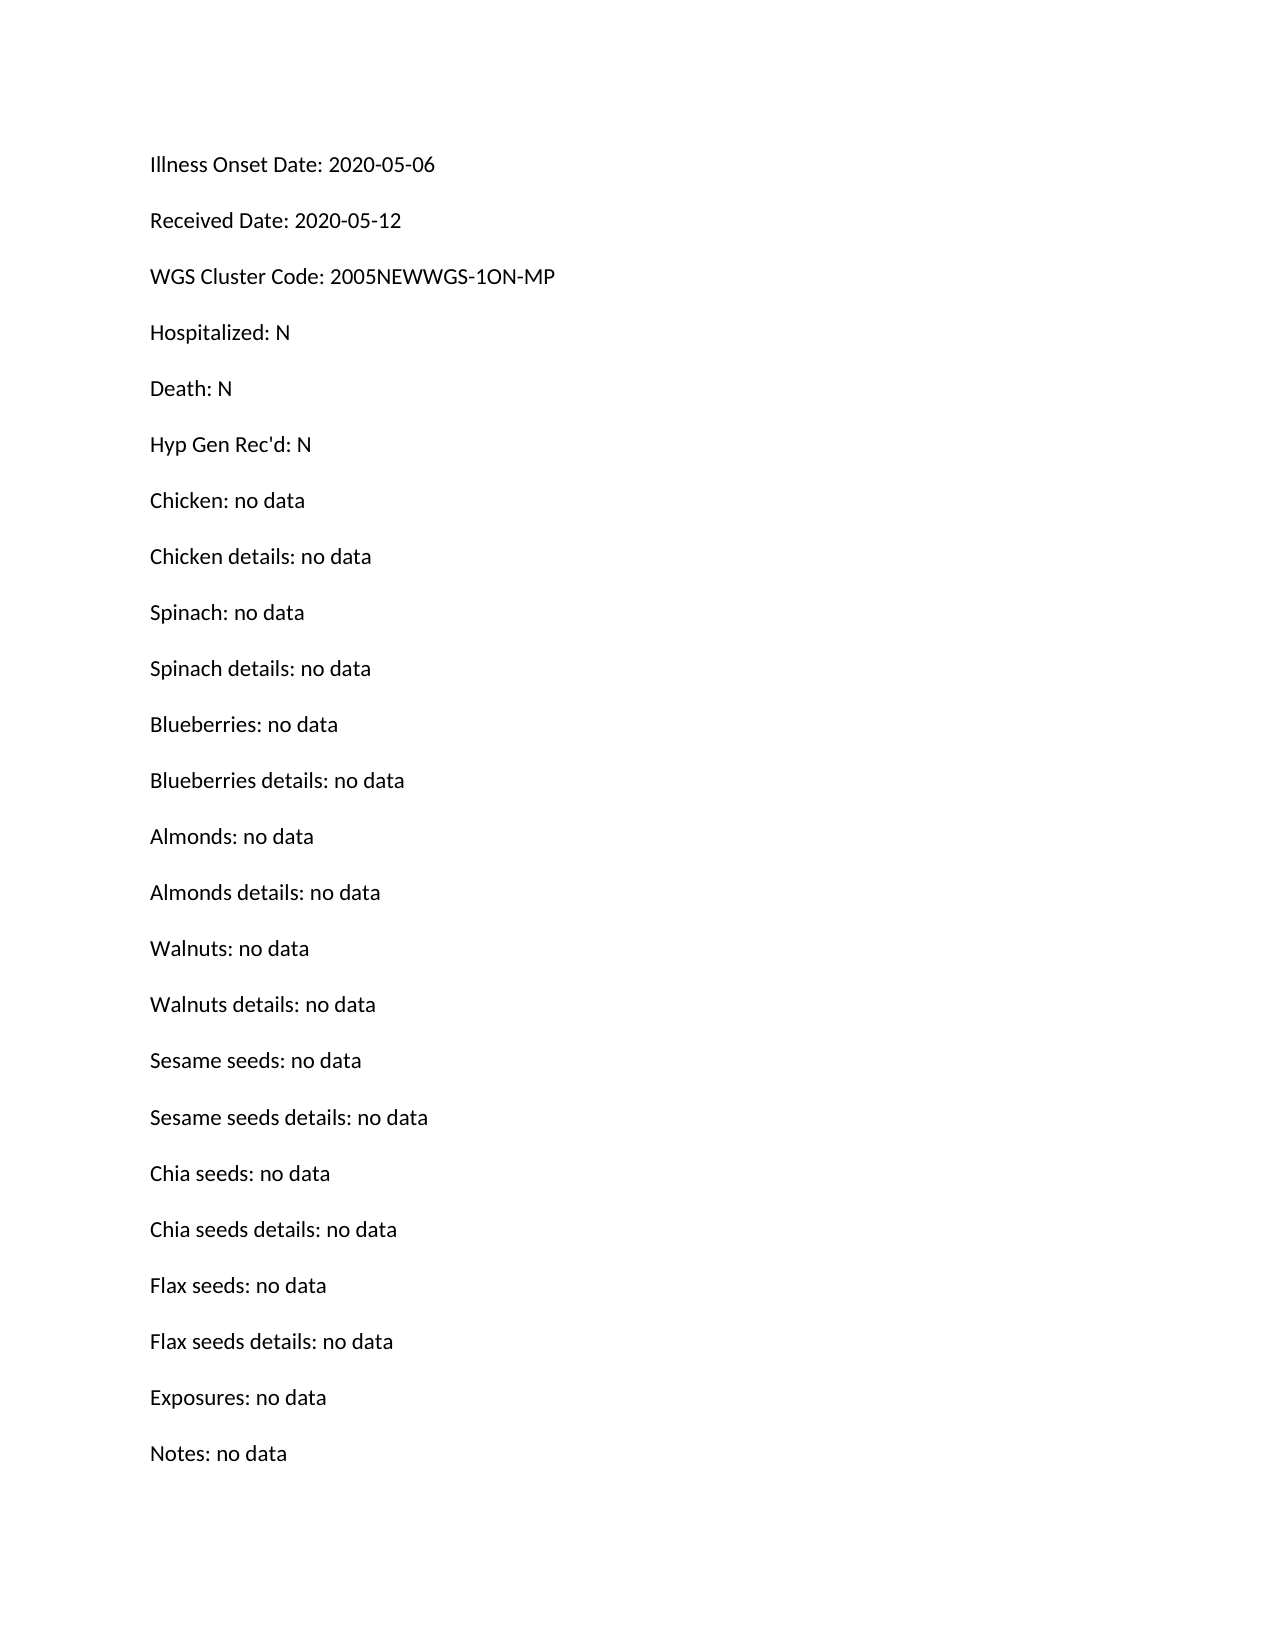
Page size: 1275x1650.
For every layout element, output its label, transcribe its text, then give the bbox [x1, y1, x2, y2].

text Sesame seeds details: no data [150, 1103, 1125, 1131]
text Hospitalized: N [150, 318, 1125, 346]
text Spinach: no data [150, 598, 1125, 626]
text Hyp Gen Rec'd: N [150, 430, 1125, 458]
text WGS Cluster Code: 2005NEWWGS-1ON-MP [150, 262, 1125, 290]
text Flax seeds: no data [150, 1271, 1125, 1299]
text Received Date: 2020-05-12 [150, 206, 1125, 234]
text Chicken: no data [150, 486, 1125, 514]
text Chia seeds: no data [150, 1159, 1125, 1187]
text Sesame seeds: no data [150, 1047, 1125, 1075]
text Almonds details: no data [150, 878, 1125, 907]
text Walnuts details: no data [150, 991, 1125, 1019]
text Walnuts: no data [150, 934, 1125, 963]
text Illness Onset Date: 2020-05-06 [150, 150, 1125, 178]
text Flax seeds details: no data [150, 1327, 1125, 1355]
text Exposures: no data [150, 1383, 1125, 1411]
text Almonds: no data [150, 822, 1125, 851]
text Blueberries: no data [150, 710, 1125, 738]
text Notes: no data [150, 1439, 1125, 1467]
text Chia seeds details: no data [150, 1215, 1125, 1243]
text Chicken details: no data [150, 542, 1125, 570]
text Spinach details: no data [150, 654, 1125, 682]
text Blueberries details: no data [150, 766, 1125, 794]
text Death: N [150, 374, 1125, 402]
